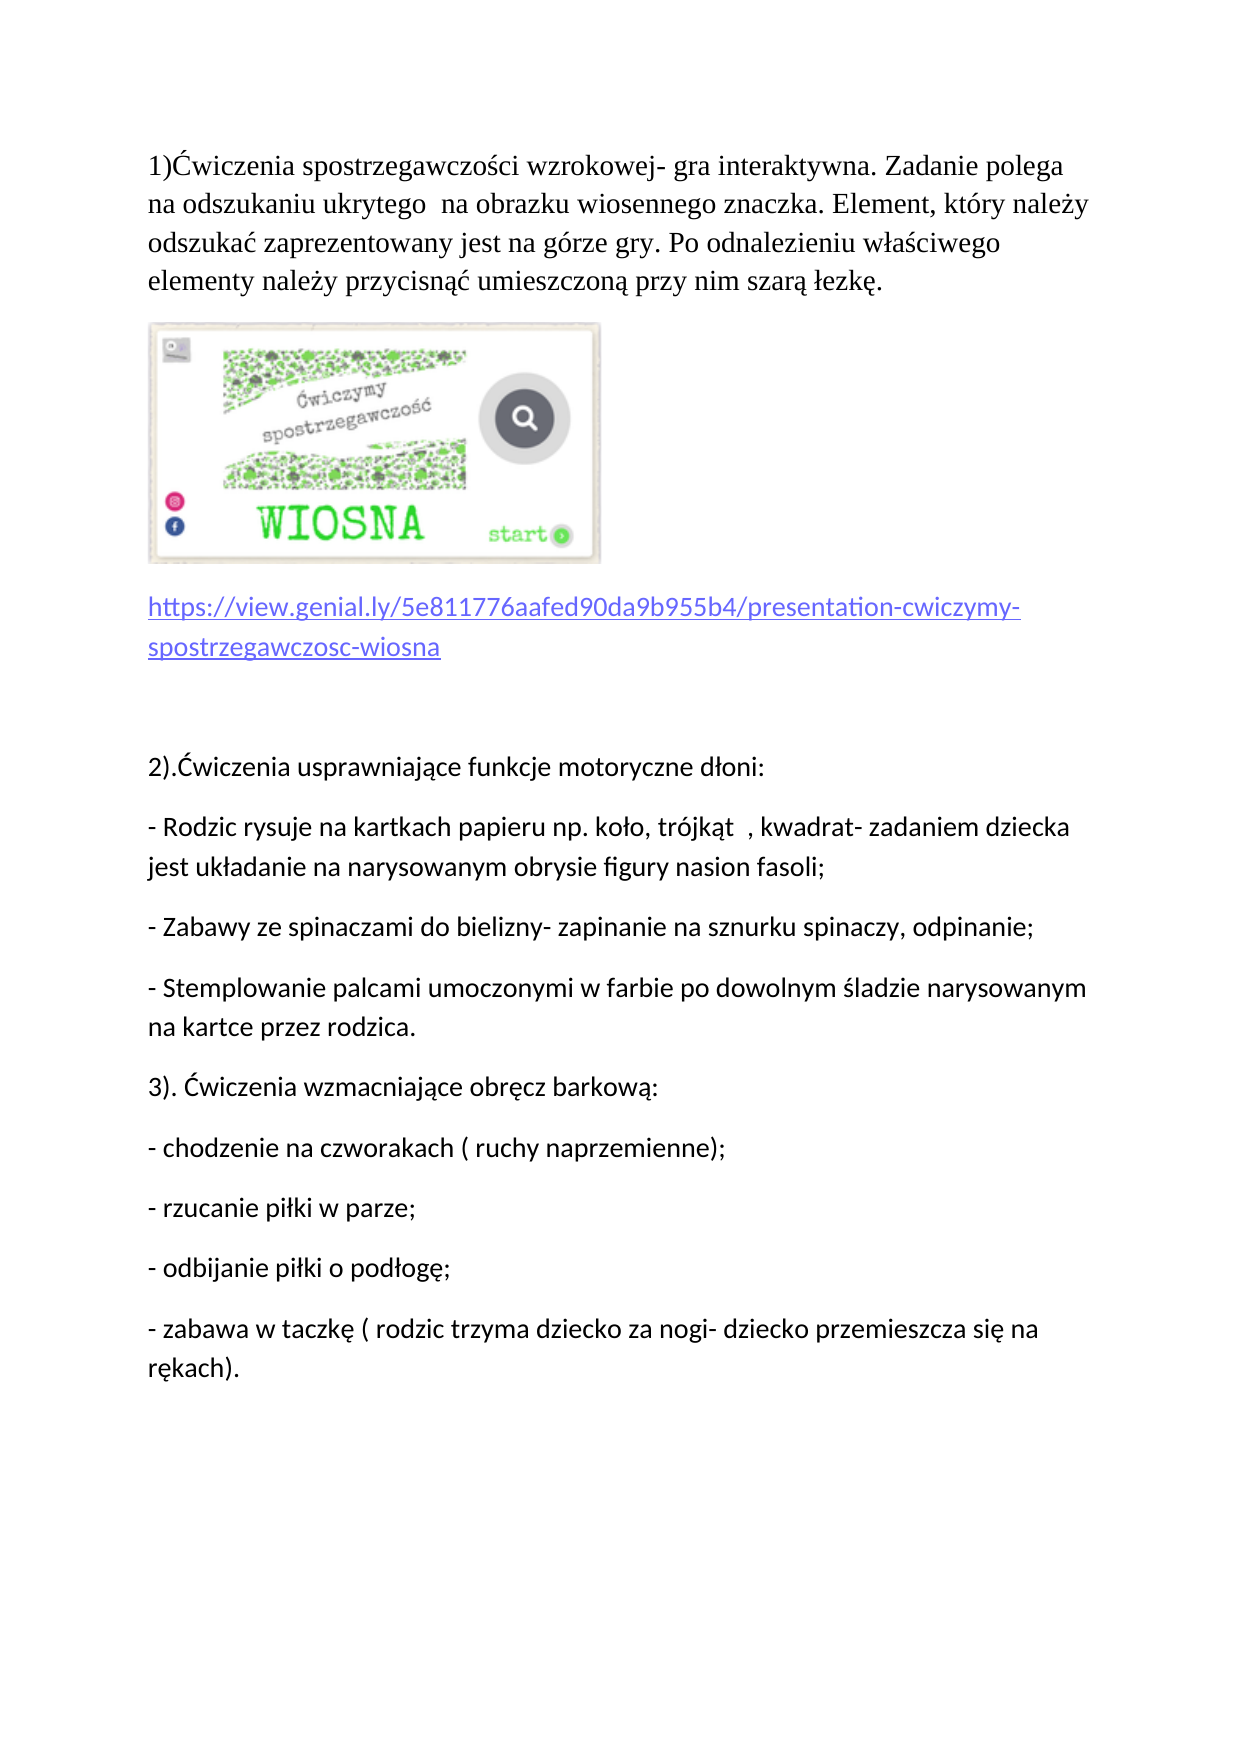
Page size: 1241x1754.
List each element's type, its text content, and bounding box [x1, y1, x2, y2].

text 1)Ćwiczenia spostrzegawczości wzrokowej- gra interaktywna. Zadanie polega na odszukaniu ukrytego na obrazku wiosennego znaczka. Element, który należy odszukać zaprezentowany jest na górze gry. Po odnalezieniu właściwego elementy należy przycisnąć umieszczoną przy nim szarą łezkę. [148, 148, 1093, 297]
text https://view.genial.ly/5e811776aafed90da9b955b4/presentation-cwiczymy-spostrzegawczosc-wiosna [148, 589, 1093, 663]
text - chodzenie na czworakach ( ruchy naprzemienne); [148, 1130, 1093, 1164]
text - zabawa w taczkę ( rodzic trzyma dziecko za nogi- dziecko przemieszcza się na rękach). [148, 1311, 1093, 1384]
text 2).Ćwiczenia usprawniające funkcje motoryczne dłoni: [148, 749, 1093, 783]
picture [147, 322, 602, 564]
text - Stemplowanie palcami umoczonymi w farbie po dowolnym śladzie narysowanym na kartce przez rodzica. [148, 969, 1093, 1043]
text - Zabawy ze spinaczami do bielizny- zapinanie na sznurku spinaczy, odpinanie; [148, 909, 1093, 944]
text - rzucanie piłki w parze; [148, 1190, 1093, 1224]
text - Rodzic rysuje na kartkach papieru np. koło, trójkąt , kwadrat- zadaniem dziecka jest układanie na narysowanym obrysie figury nasion fasoli; [148, 809, 1093, 883]
text - odbijanie piłki o podłogę; [148, 1250, 1093, 1285]
text 3). Ćwiczenia wzmacniające obręcz barkową: [148, 1069, 1093, 1104]
